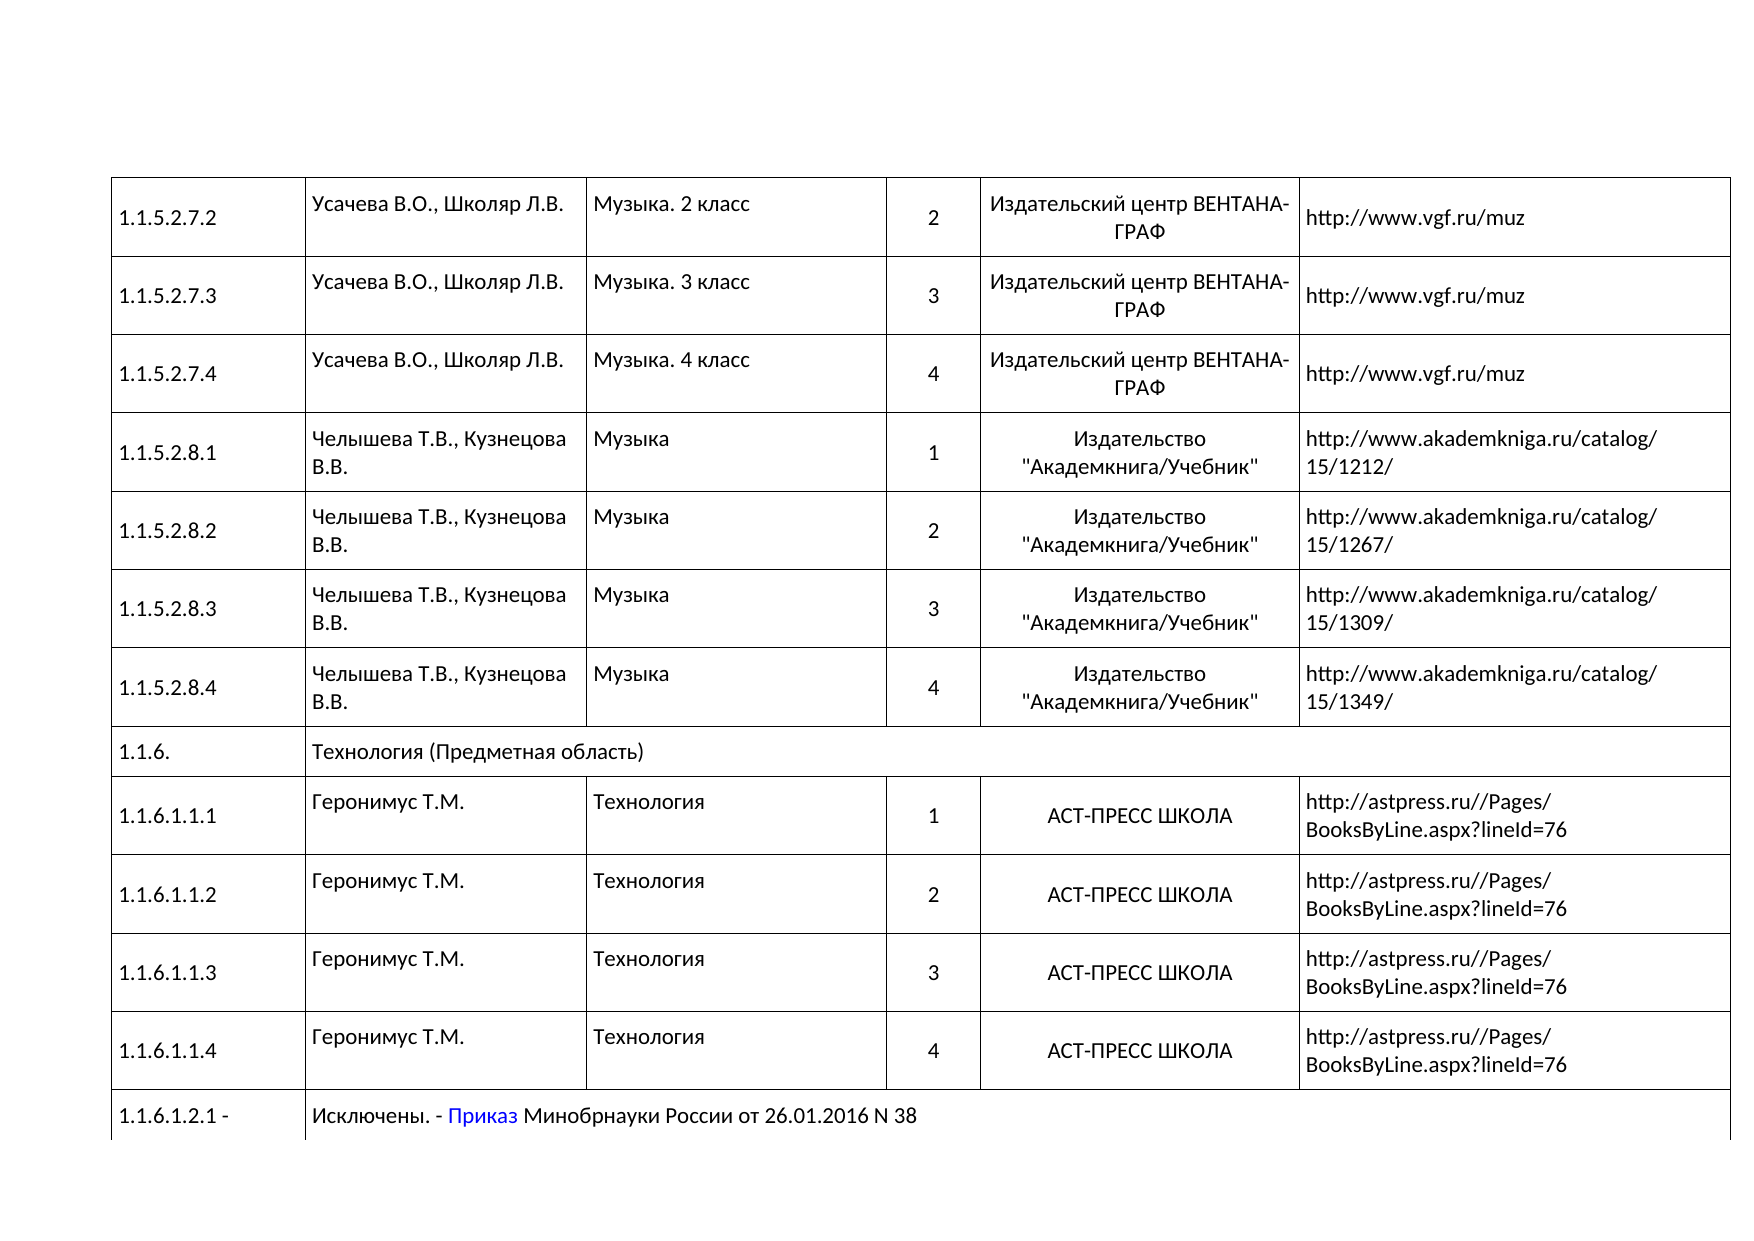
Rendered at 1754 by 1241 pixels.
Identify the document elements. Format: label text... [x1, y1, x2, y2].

table_cell 1 [887, 777, 980, 854]
table_cell 1.1.5.2.8.2 [112, 492, 305, 569]
table_cell Челышева Т.В., Кузнецова В.В. [306, 492, 586, 569]
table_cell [112, 1090, 305, 1139]
table_cell 1.1.5.2.7.4 [112, 335, 305, 412]
table_cell Технология [587, 1012, 886, 1089]
table_cell Издательский центр ВЕНТАНА-ГРАФ [981, 257, 1299, 334]
table_cell http://astpress.ru//Pages/BooksByLine.aspx?lineId=76 [1300, 1012, 1730, 1089]
table_cell http://astpress.ru//Pages/BooksByLine.aspx?lineId=76 [1300, 934, 1730, 1011]
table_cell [306, 178, 586, 256]
table_cell 4 [887, 1012, 980, 1089]
table_cell 4 [887, 648, 980, 726]
table_cell Геронимус Т.М. [306, 777, 586, 854]
table_cell Музыка [587, 492, 886, 569]
table_cell Музыка. 4 класс [587, 335, 886, 412]
table_cell Технология [587, 777, 886, 854]
table_cell Музыка. 2 класс [587, 178, 886, 256]
table_cell Музыка. 3 класс [587, 257, 886, 334]
table_cell Технология [587, 855, 886, 932]
table_cell 1.1.5.2.8.1 [112, 413, 305, 491]
table_cell http://www.akademkniga.ru/catalog/15/1267/ [1300, 492, 1730, 569]
table_cell 1.1.5.2.7.3 [112, 257, 305, 334]
table_cell Издательский центр ВЕНТАНА-ГРАФ [981, 335, 1299, 412]
table_cell http://www.vgf.ru/muz [1300, 257, 1730, 334]
table_cell 1.1.5.2.8.4 [112, 648, 305, 726]
table_cell http://astpress.ru//Pages/BooksByLine.aspx?lineId=76 [1300, 855, 1730, 932]
table_cell 3 [887, 934, 980, 1011]
table_cell 2 [887, 492, 980, 569]
table_cell АСТ-ПРЕСС ШКОЛА [981, 777, 1299, 854]
table_cell Геронимус Т.М. [306, 934, 586, 1011]
table_cell Издательство "Академкнига/Учебник" [981, 492, 1299, 569]
table_cell http://www.vgf.ru/muz [1300, 335, 1730, 412]
table_cell 1.1.5.2.7.2 [112, 178, 305, 256]
table_cell Технология [587, 934, 886, 1011]
table_cell Усачева В.О., Школяр Л.В. [306, 257, 586, 334]
table_cell http://astpress.ru//Pages/BooksByLine.aspx?lineId=76 [1300, 777, 1730, 854]
table_cell 1.1.6. [112, 727, 305, 776]
table_cell 4 [887, 335, 980, 412]
table_cell АСТ-ПРЕСС ШКОЛА [981, 934, 1299, 1011]
table_cell Музыка [587, 648, 886, 726]
table_cell Челышева Т.В., Кузнецова В.В. [306, 570, 586, 647]
table_cell 1.1.6.1.1.2 [112, 855, 305, 932]
table_cell Челышева Т.В., Кузнецова В.В. [306, 413, 586, 491]
table_cell 3 [887, 257, 980, 334]
table_cell Издательство "Академкнига/Учебник" [981, 413, 1299, 491]
table_cell Технология (Предметная область) [306, 727, 1730, 776]
table_cell http://www.akademkniga.ru/catalog/15/1309/ [1300, 570, 1730, 647]
table_cell Музыка [587, 570, 886, 647]
table_cell Челышева Т.В., Кузнецова В.В. [306, 648, 586, 726]
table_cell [306, 1090, 1730, 1139]
table_cell Геронимус Т.М. [306, 1012, 586, 1089]
table_cell 1.1.5.2.8.3 [112, 570, 305, 647]
table_cell 3 [887, 570, 980, 647]
table_cell http://www.akademkniga.ru/catalog/15/1349/ [1300, 648, 1730, 726]
table_cell 2 [887, 178, 980, 256]
table_cell Издательство "Академкнига/Учебник" [981, 648, 1299, 726]
table_cell 1.1.6.1.1.4 [112, 1012, 305, 1089]
table_cell 1.1.6.1.1.3 [112, 934, 305, 1011]
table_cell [1300, 178, 1730, 256]
table_cell 1 [887, 413, 980, 491]
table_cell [981, 178, 1299, 256]
table_cell АСТ-ПРЕСС ШКОЛА [981, 855, 1299, 932]
table_cell http://www.akademkniga.ru/catalog/15/1212/ [1300, 413, 1730, 491]
table_cell Усачева В.О., Школяр Л.В. [306, 335, 586, 412]
table_cell АСТ-ПРЕСС ШКОЛА [981, 1012, 1299, 1089]
table_cell 1.1.6.1.1.1 [112, 777, 305, 854]
table_cell Музыка [587, 413, 886, 491]
table_cell Геронимус Т.М. [306, 855, 586, 932]
table_cell 2 [887, 855, 980, 932]
table_cell Издательство "Академкнига/Учебник" [981, 570, 1299, 647]
